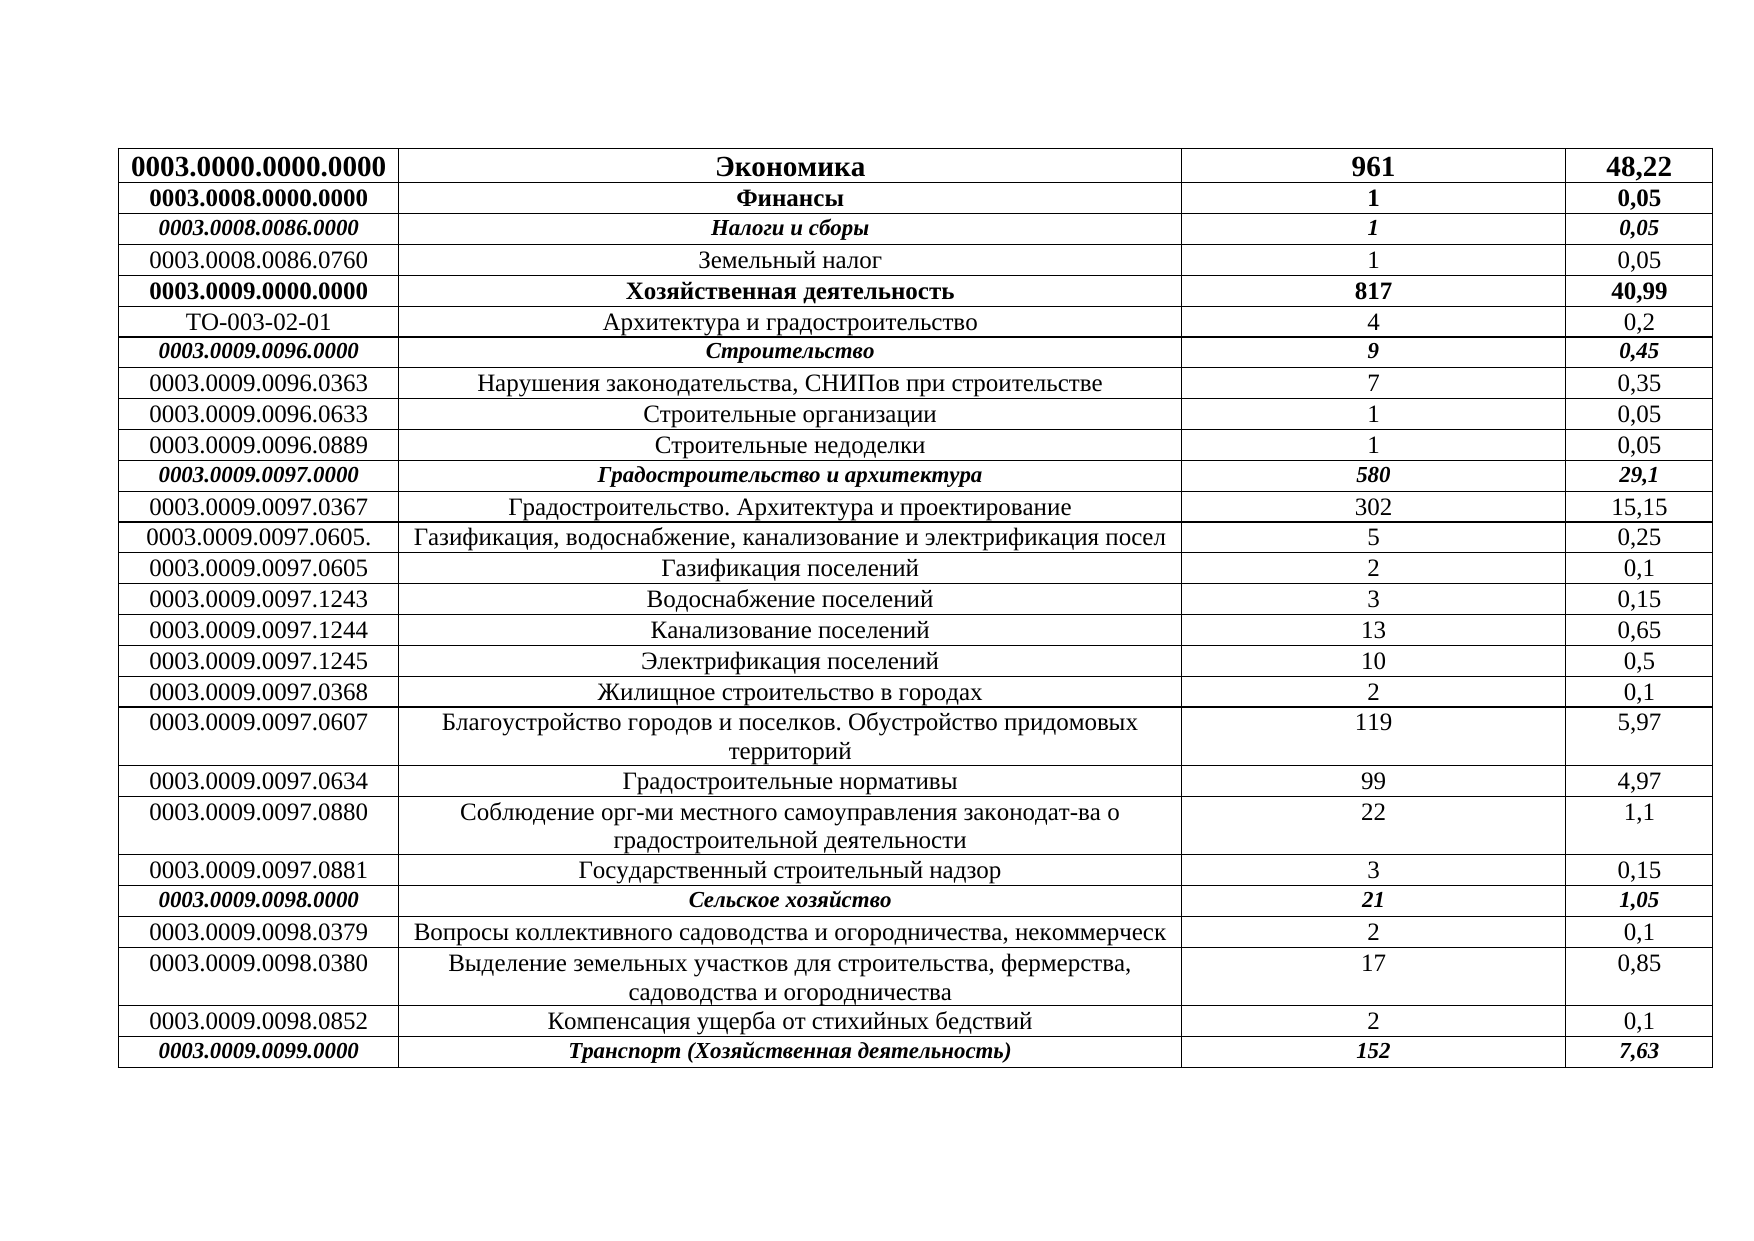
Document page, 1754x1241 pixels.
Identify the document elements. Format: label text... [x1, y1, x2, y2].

table_cell Нарушения законодательства, СНИПов при строительстве [399, 368, 1181, 398]
table_cell 119 [1182, 708, 1565, 765]
table_cell Налоги и сборы [399, 214, 1181, 244]
table_cell 0003.0009.0096.0889 [119, 430, 398, 460]
table_cell 1 [1182, 399, 1565, 429]
table_cell Строительные организации [399, 399, 1181, 429]
table_cell 0,1 [1566, 553, 1712, 583]
table_cell 0,45 [1566, 338, 1712, 367]
table_cell 0003.0009.0097.0634 [119, 766, 398, 796]
table_cell 99 [1182, 766, 1565, 796]
table_cell 0003.0009.0096.0633 [119, 399, 398, 429]
table_cell 0,15 [1566, 855, 1712, 885]
table_cell Компенсация ущерба от стихийных бедствий [399, 1006, 1181, 1036]
table_cell 0003.0008.0000.0000 [119, 183, 398, 213]
table_cell 0,1 [1566, 1006, 1712, 1036]
table_cell Градостроительство. Архитектура и проектирование [399, 492, 1181, 521]
table_cell Экономика [399, 149, 1181, 182]
table_cell 0,1 [1566, 917, 1712, 947]
table_cell Финансы [399, 183, 1181, 213]
table_cell 0,5 [1566, 646, 1712, 676]
table_cell 0003.0009.0097.0368 [119, 677, 398, 706]
table_cell 0003.0009.0097.0000 [119, 461, 398, 491]
table_cell 580 [1182, 461, 1565, 491]
table_cell Выделение земельных участков для строительства, фермерства, садоводства и огородничества [399, 948, 1181, 1005]
table_cell 40,99 [1566, 276, 1712, 306]
table_cell 22 [1182, 797, 1565, 854]
table_cell 4,97 [1566, 766, 1712, 796]
table_cell 0003.0009.0097.0605 [119, 553, 398, 583]
table_cell 0003.0008.0086.0760 [119, 245, 398, 275]
table_cell 0,65 [1566, 615, 1712, 645]
table_cell 0,05 [1566, 430, 1712, 460]
table_cell 0003.0009.0097.1244 [119, 615, 398, 645]
table_cell 0,05 [1566, 245, 1712, 275]
table_cell Строительство [399, 338, 1181, 367]
table_cell 152 [1182, 1037, 1565, 1067]
table_cell 0,05 [1566, 214, 1712, 244]
table_cell 0003.0009.0098.0000 [119, 886, 398, 916]
table_cell 0003.0009.0097.1245 [119, 646, 398, 676]
table_cell 48,22 [1566, 149, 1712, 182]
table_cell 0,1 [1566, 677, 1712, 706]
table_cell 2 [1182, 1006, 1565, 1036]
table_cell 0003.0009.0097.1243 [119, 584, 398, 614]
table_cell Вопросы коллективного садоводства и огородничества, некоммерческ [399, 917, 1181, 947]
table_cell 0,05 [1566, 183, 1712, 213]
table_cell Земельный налог [399, 245, 1181, 275]
table_cell Канализование поселений [399, 615, 1181, 645]
table_cell 0,05 [1566, 399, 1712, 429]
table_cell 1 [1182, 430, 1565, 460]
table_cell Градостроительные нормативы [399, 766, 1181, 796]
table_cell 0003.0009.0098.0852 [119, 1006, 398, 1036]
table_cell 0003.0009.0097.0367 [119, 492, 398, 521]
table_cell 2 [1182, 677, 1565, 706]
table_cell ТО-003-02-01 [119, 307, 398, 336]
table_cell 0,35 [1566, 368, 1712, 398]
table_cell Архитектура и градостроительство [399, 307, 1181, 336]
table_cell 7 [1182, 368, 1565, 398]
table_cell Транспорт (Хозяйственная деятельность) [399, 1037, 1181, 1067]
table_cell 1,1 [1566, 797, 1712, 854]
table_cell Жилищное строительство в городах [399, 677, 1181, 706]
table_cell 29,1 [1566, 461, 1712, 491]
table_cell 302 [1182, 492, 1565, 521]
table_cell 817 [1182, 276, 1565, 306]
table_cell 0,25 [1566, 523, 1712, 552]
table_cell 4 [1182, 307, 1565, 336]
table_cell 0003.0009.0097.0881 [119, 855, 398, 885]
table_cell Строительные недоделки [399, 430, 1181, 460]
table_cell Газификация, водоснабжение, канализование и электрификация посел [399, 523, 1181, 552]
table_cell 0003.0009.0000.0000 [119, 276, 398, 306]
table_cell 0,85 [1566, 948, 1712, 1005]
table_cell 0003.0000.0000.0000 [119, 149, 398, 182]
table_cell Соблюдение орг-ми местного самоуправления законодат-ва о градостроительной деятельности [399, 797, 1181, 854]
table_cell Электрификация поселений [399, 646, 1181, 676]
table_cell 15,15 [1566, 492, 1712, 521]
table_cell 0003.0009.0097.0605. [119, 523, 398, 552]
table_cell 0003.0009.0097.0880 [119, 797, 398, 854]
table_cell Государственный строительный надзор [399, 855, 1181, 885]
table_cell 2 [1182, 553, 1565, 583]
table_cell 17 [1182, 948, 1565, 1005]
table_cell 0003.0009.0099.0000 [119, 1037, 398, 1067]
table_cell Сельское хозяйство [399, 886, 1181, 916]
table_cell 1,05 [1566, 886, 1712, 916]
table_cell Водоснабжение поселений [399, 584, 1181, 614]
table_cell 7,63 [1566, 1037, 1712, 1067]
table_cell 13 [1182, 615, 1565, 645]
table_cell 0003.0009.0096.0363 [119, 368, 398, 398]
table_cell 961 [1182, 149, 1565, 182]
table_cell 3 [1182, 584, 1565, 614]
table_cell 5 [1182, 523, 1565, 552]
table_cell 0003.0008.0086.0000 [119, 214, 398, 244]
table_cell Благоустройство городов и поселков. Обустройство придомовых территорий [399, 708, 1181, 765]
table_cell Градостроительство и архитектура [399, 461, 1181, 491]
table_cell 1 [1182, 183, 1565, 213]
table_cell 3 [1182, 855, 1565, 885]
table_cell 2 [1182, 917, 1565, 947]
table_cell 0003.0009.0098.0379 [119, 917, 398, 947]
table_cell 0003.0009.0096.0000 [119, 338, 398, 367]
table_cell 21 [1182, 886, 1565, 916]
table_cell 0003.0009.0097.0607 [119, 708, 398, 765]
table_cell Хозяйственная деятельность [399, 276, 1181, 306]
table_cell 10 [1182, 646, 1565, 676]
table_cell 5,97 [1566, 708, 1712, 765]
table_cell Газификация поселений [399, 553, 1181, 583]
table_cell 0,15 [1566, 584, 1712, 614]
table_cell 1 [1182, 245, 1565, 275]
table_cell 9 [1182, 338, 1565, 367]
table_cell 0003.0009.0098.0380 [119, 948, 398, 1005]
table_cell 0,2 [1566, 307, 1712, 336]
table_cell 1 [1182, 214, 1565, 244]
